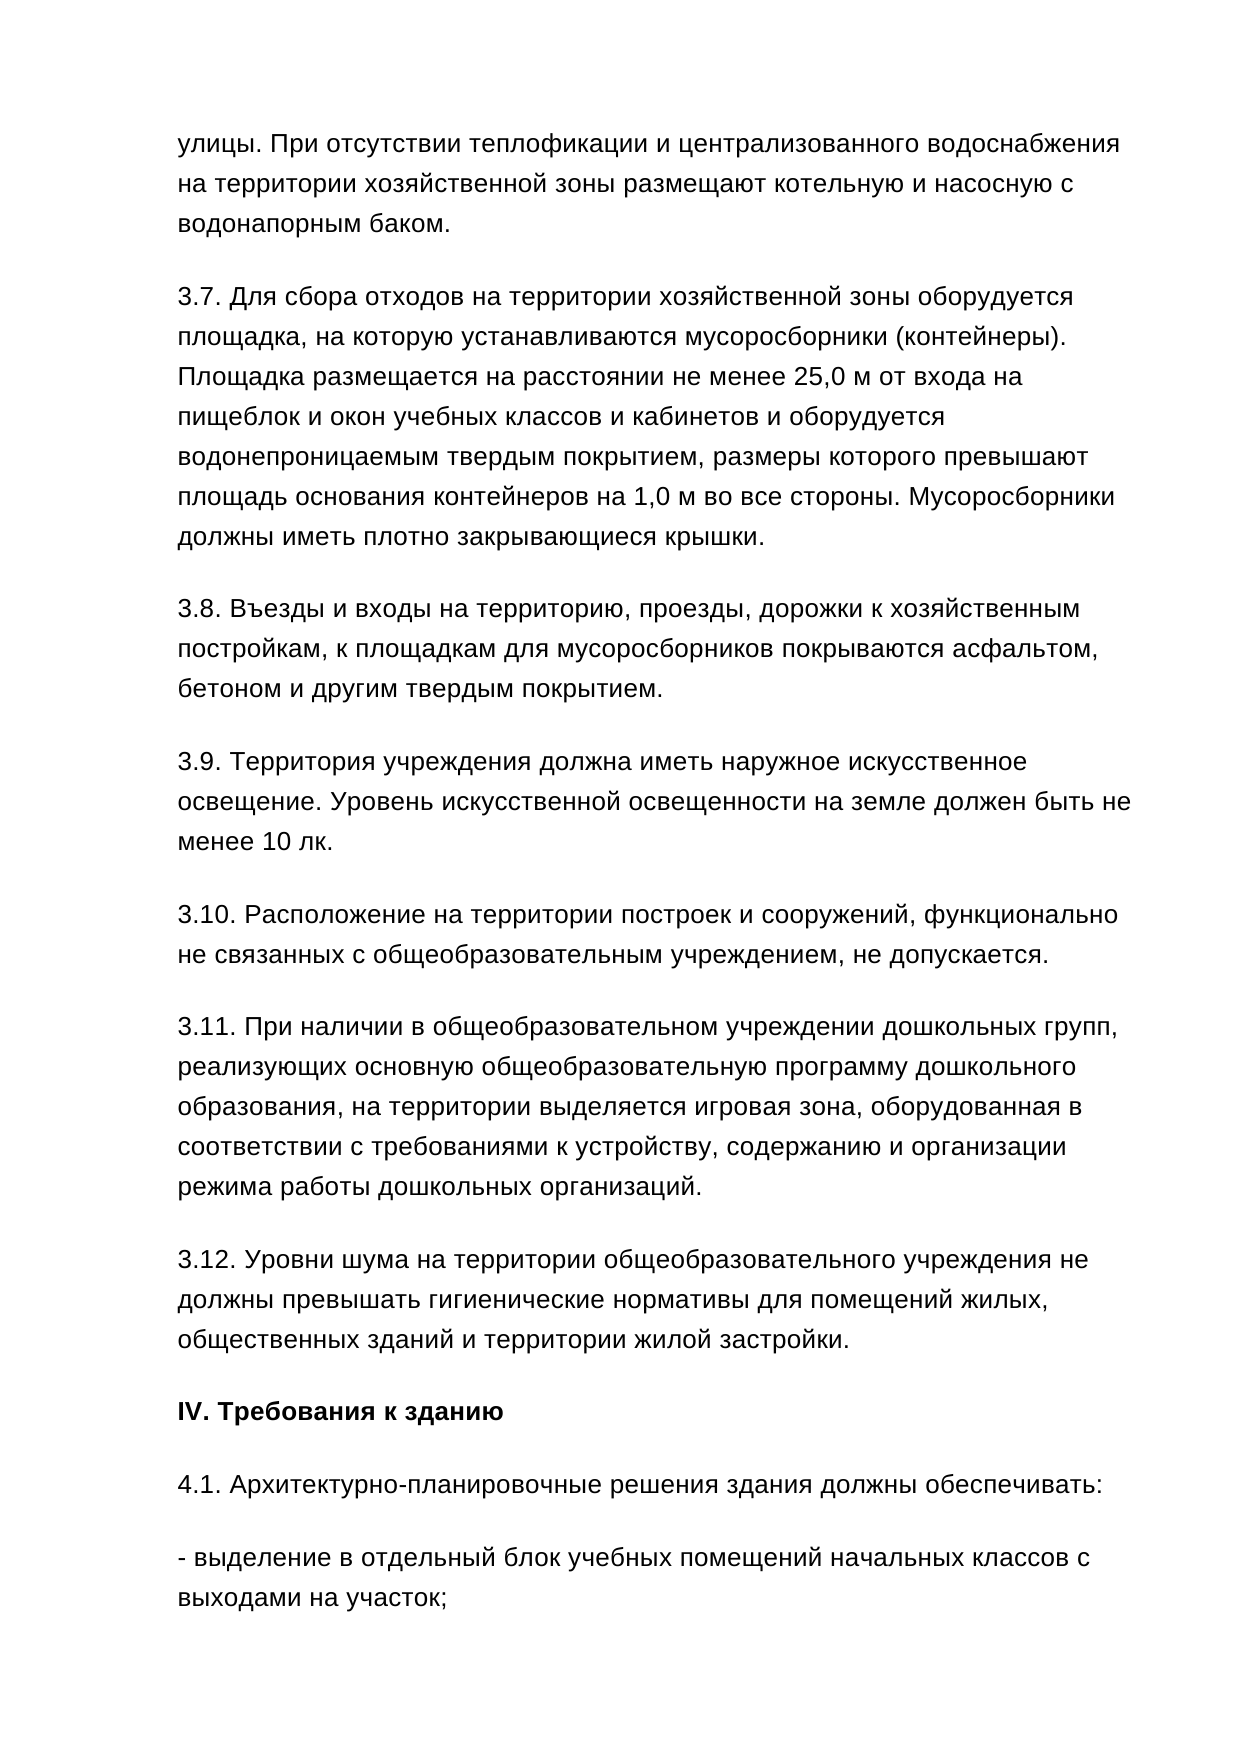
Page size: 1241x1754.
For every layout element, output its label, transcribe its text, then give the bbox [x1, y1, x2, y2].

text 3.9. Территория учреждения должна иметь наружное искусственное освещение. Уровень искусственной освещенности на земле должен быть не менее 10 лк. [177, 736, 1152, 856]
text 3.10. Расположение на территории построек и сооружений, функционально не связанных с общеобразовательным учреждением, не допускается. [177, 888, 1152, 968]
text 4.1. Архитектурно-планировочные решения здания должны обеспечивать: [177, 1459, 1152, 1499]
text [177, 118, 1152, 238]
text 3.8. Въезды и входы на территорию, проезды, дорожки к хозяйственным постройкам, к площадкам для мусоросборников покрываются асфальтом, бетоном и другим твердым покрытием. [177, 583, 1152, 703]
text IV. Требования к зданию [177, 1386, 1152, 1426]
text 3.7. Для сбора отходов на территории хозяйственной зоны оборудуется площадка, на которую устанавливаются мусоросборники (контейнеры). Площадка размещается на расстоянии не менее 25,0 м от входа на пищеблок и окон учебных классов и кабинетов и оборудуется водонепроницаемым твердым покрытием, размеры которого превышают площадь основания контейнеров на 1,0 м во все стороны. Мусоросборники должны иметь плотно закрывающиеся крышки. [177, 271, 1152, 551]
text 3.12. Уровни шума на территории общеобразовательного учреждения не должны превышать гигиенические нормативы для помещений жилых, общественных зданий и территории жилой застройки. [177, 1234, 1152, 1354]
text - выделение в отдельный блок учебных помещений начальных классов с выходами на участок; [177, 1532, 1152, 1612]
text 3.11. При наличии в общеобразовательном учреждении дошкольных групп, реализующих основную общеобразовательную программу дошкольного образования, на территории выделяется игровая зона, оборудованная в соответствии с требованиями к устройству, содержанию и организации режима работы дошкольных организаций. [177, 1001, 1152, 1201]
